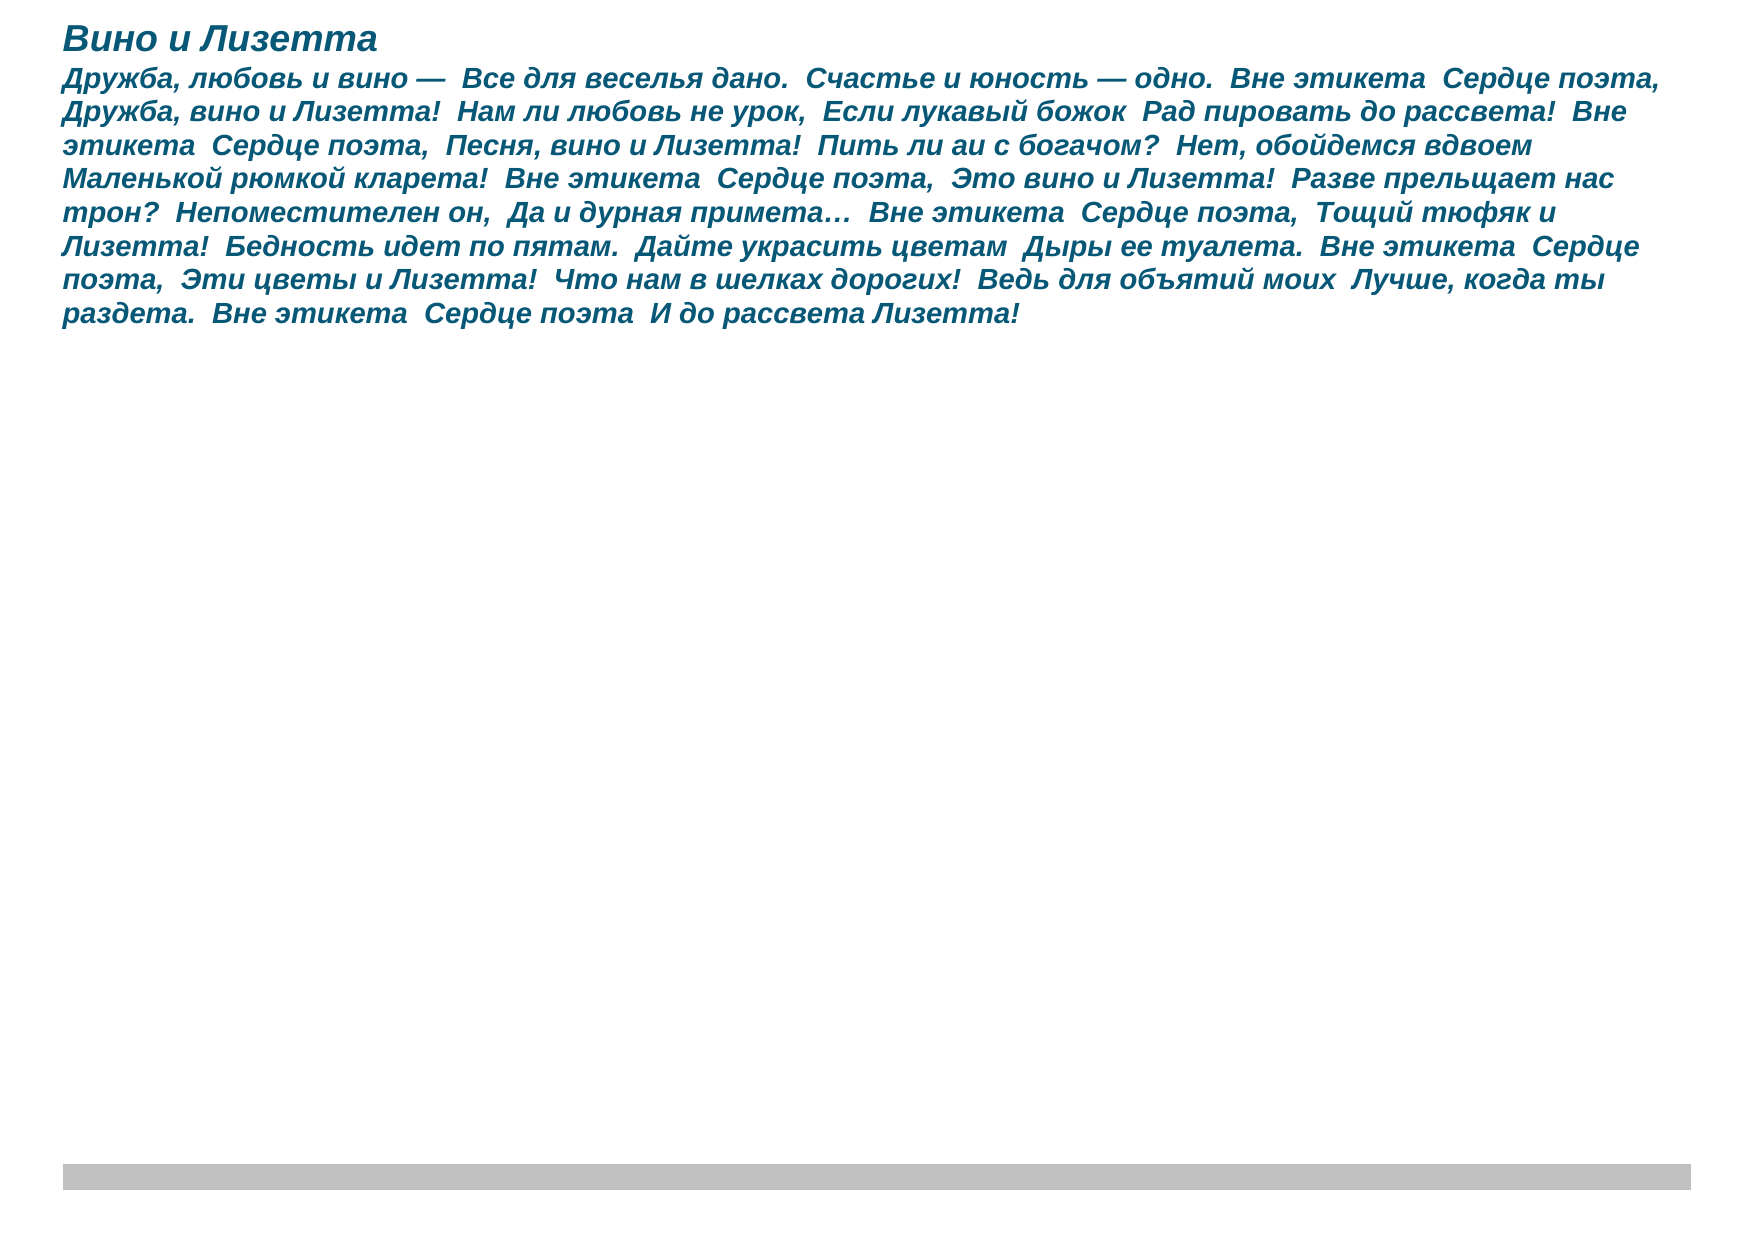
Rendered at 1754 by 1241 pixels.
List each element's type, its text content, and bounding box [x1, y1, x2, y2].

text Дружба, любовь и вино — [62, 61, 1691, 329]
subtitle Вино и Лизетта [62, 17, 1691, 60]
